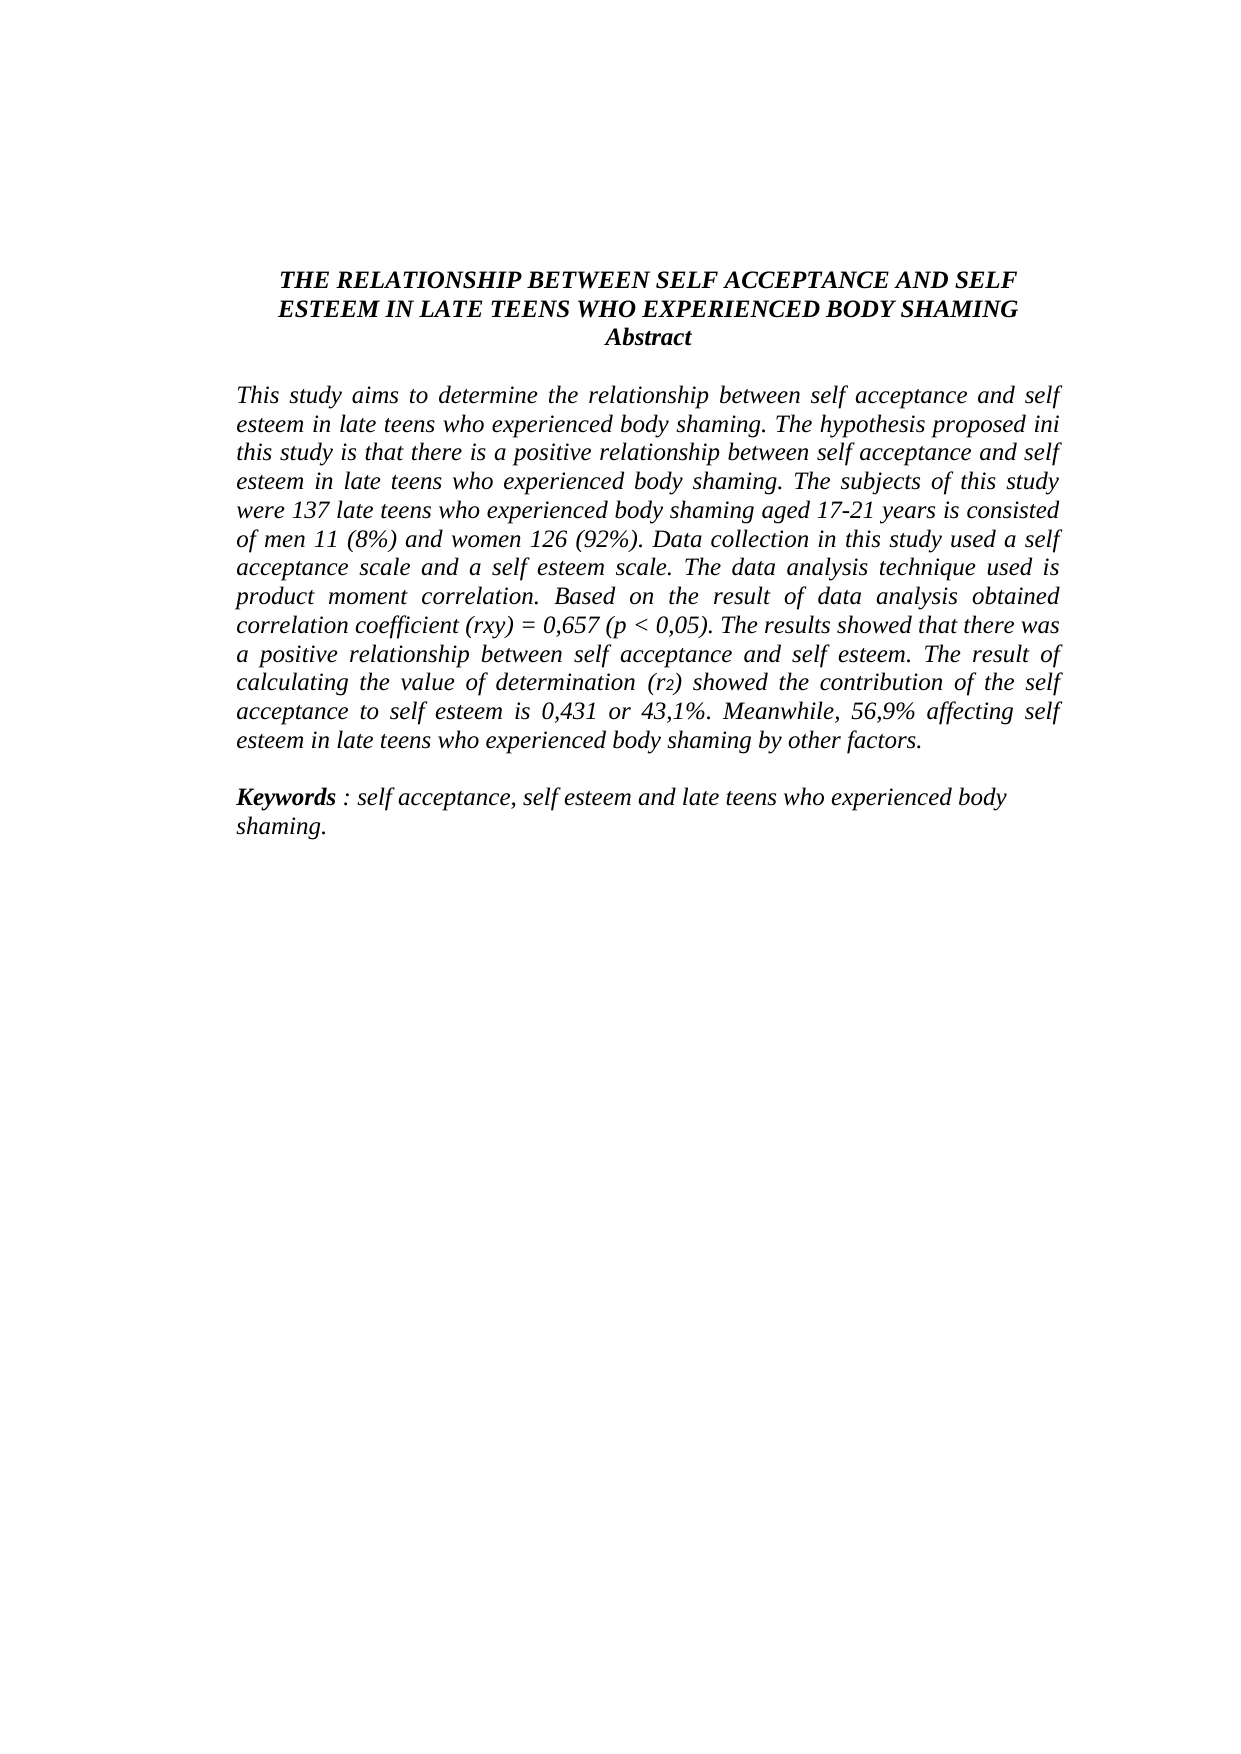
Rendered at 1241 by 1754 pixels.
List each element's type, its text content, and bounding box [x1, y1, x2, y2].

text This study aims to determine the relationship between self acceptance and self esteem in late teens who experienced body shaming. The hypothesis proposed ini this study is that there is a positive relationship between self acceptance and self esteem in late teens who experienced body shaming. The subjects of this study were 137 late teens who experienced body shaming aged 17-21 years is consisted of men 11 (8%) and women 126 (92%). Data collection in this study used a self acceptance scale and a self esteem scale. The data analysis technique used is product moment correlation. Based on the result of data analysis obtained correlation coefficient (rxy) = 0,657 (p < 0,05). The results showed that there was a positive relationship between self acceptance and self esteem. The result of calculating the value of determination (r2) showed the contribution of the self acceptance to self esteem is 0,431 or 43,1%. Meanwhile, 56,9% affecting self esteem in late teens who experienced body shaming by other factors. [236, 380, 1063, 754]
text Keywords : self acceptance, self esteem and late teens who experienced body shaming. [236, 782, 1063, 840]
text Abstract [236, 322, 1063, 351]
text THE RELATIONSHIP BETWEEN SELF ACCEPTANCE AND SELF ESTEEM IN LATE TEENS WHO EXPERIENCED BODY SHAMING [236, 265, 1063, 322]
